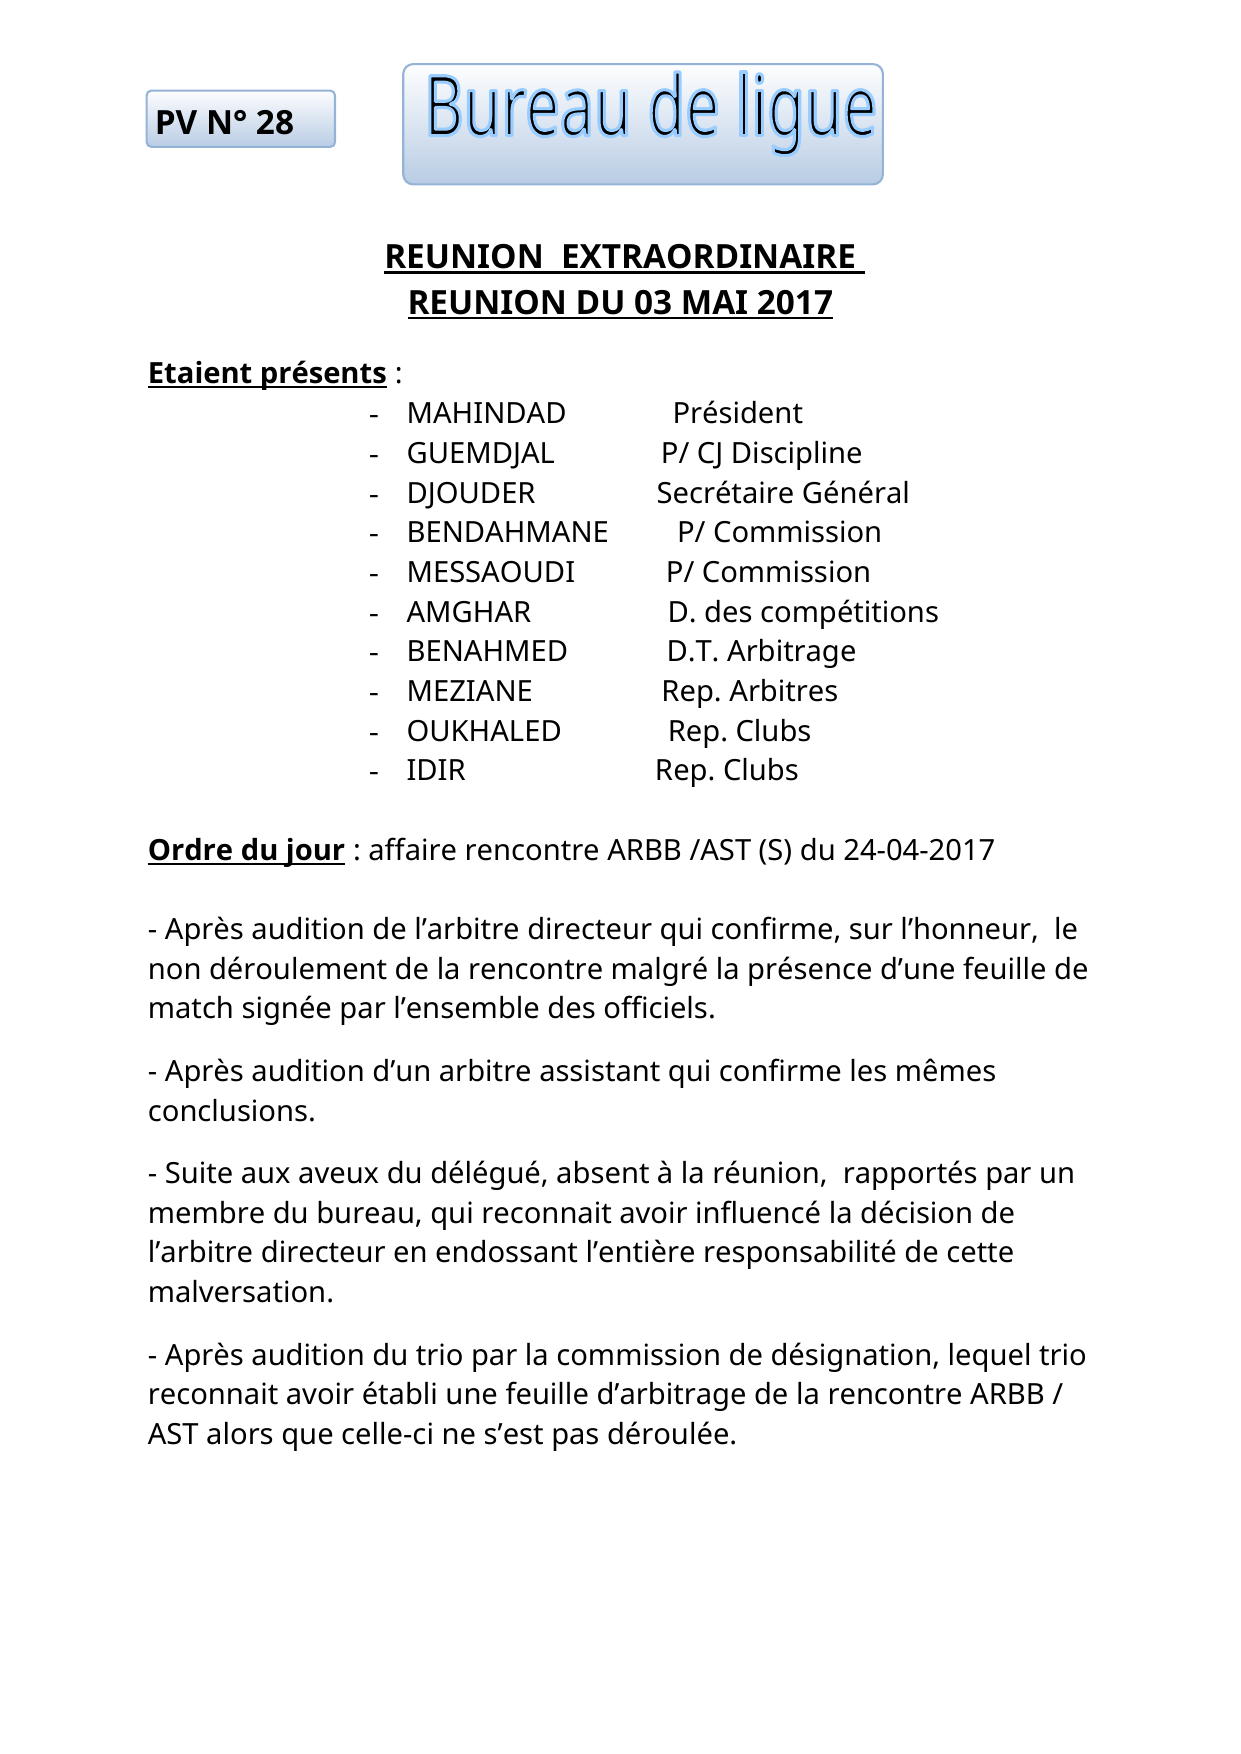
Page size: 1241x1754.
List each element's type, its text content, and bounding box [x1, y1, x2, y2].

text - Suite aux aveux du délégué, absent à la réunion, rapportés par un membre du bureau, qui reconnait avoir influencé la décision de l’arbitre directeur en endossant l’entière responsabilité de cette malversation. [148, 1152, 1092, 1311]
list OUKHALED Rep. Clubs [369, 710, 1092, 750]
list BENAHMED D.T. Arbitrage [369, 631, 1092, 670]
subtitle REUNION DU 03 MAI 2017 [148, 279, 1092, 324]
text Ordre du jour : affaire rencontre ARBB /AST (S) du 24-04-2017 [148, 829, 1092, 869]
list BENDAHMANE P/ Commission [369, 512, 1092, 551]
text - Après audition du trio par la commission de désignation, lequel trio reconnait avoir établi une feuille d’arbitrage de la rencontre ARBB / AST alors que celle-ci ne s’est pas déroulée. [148, 1334, 1092, 1453]
list MESSAOUDI P/ Commission [369, 551, 1092, 591]
text Etaient présents : [148, 353, 1092, 392]
list MAHINDAD Président [369, 392, 1092, 432]
list IDIR Rep. Clubs [369, 750, 1092, 789]
text - Après audition d’un arbitre assistant qui confirme les mêmes conclusions. [148, 1050, 1092, 1129]
list GUEMDJAL P/ CJ Discipline [369, 432, 1092, 472]
list DJOUDER Secrétaire Général [369, 472, 1092, 512]
text REUNION EXTRAORDINAIRE [148, 233, 1092, 279]
list MEZIANE Rep. Arbitres [369, 670, 1092, 710]
text - Après audition de l’arbitre directeur qui confirme, sur l’honneur, le non déroulement de la rencontre malgré la présence d’une feuille de match signée par l’ensemble des officiels. [148, 908, 1092, 1027]
list AMGHAR D. des compétitions [369, 591, 1092, 631]
